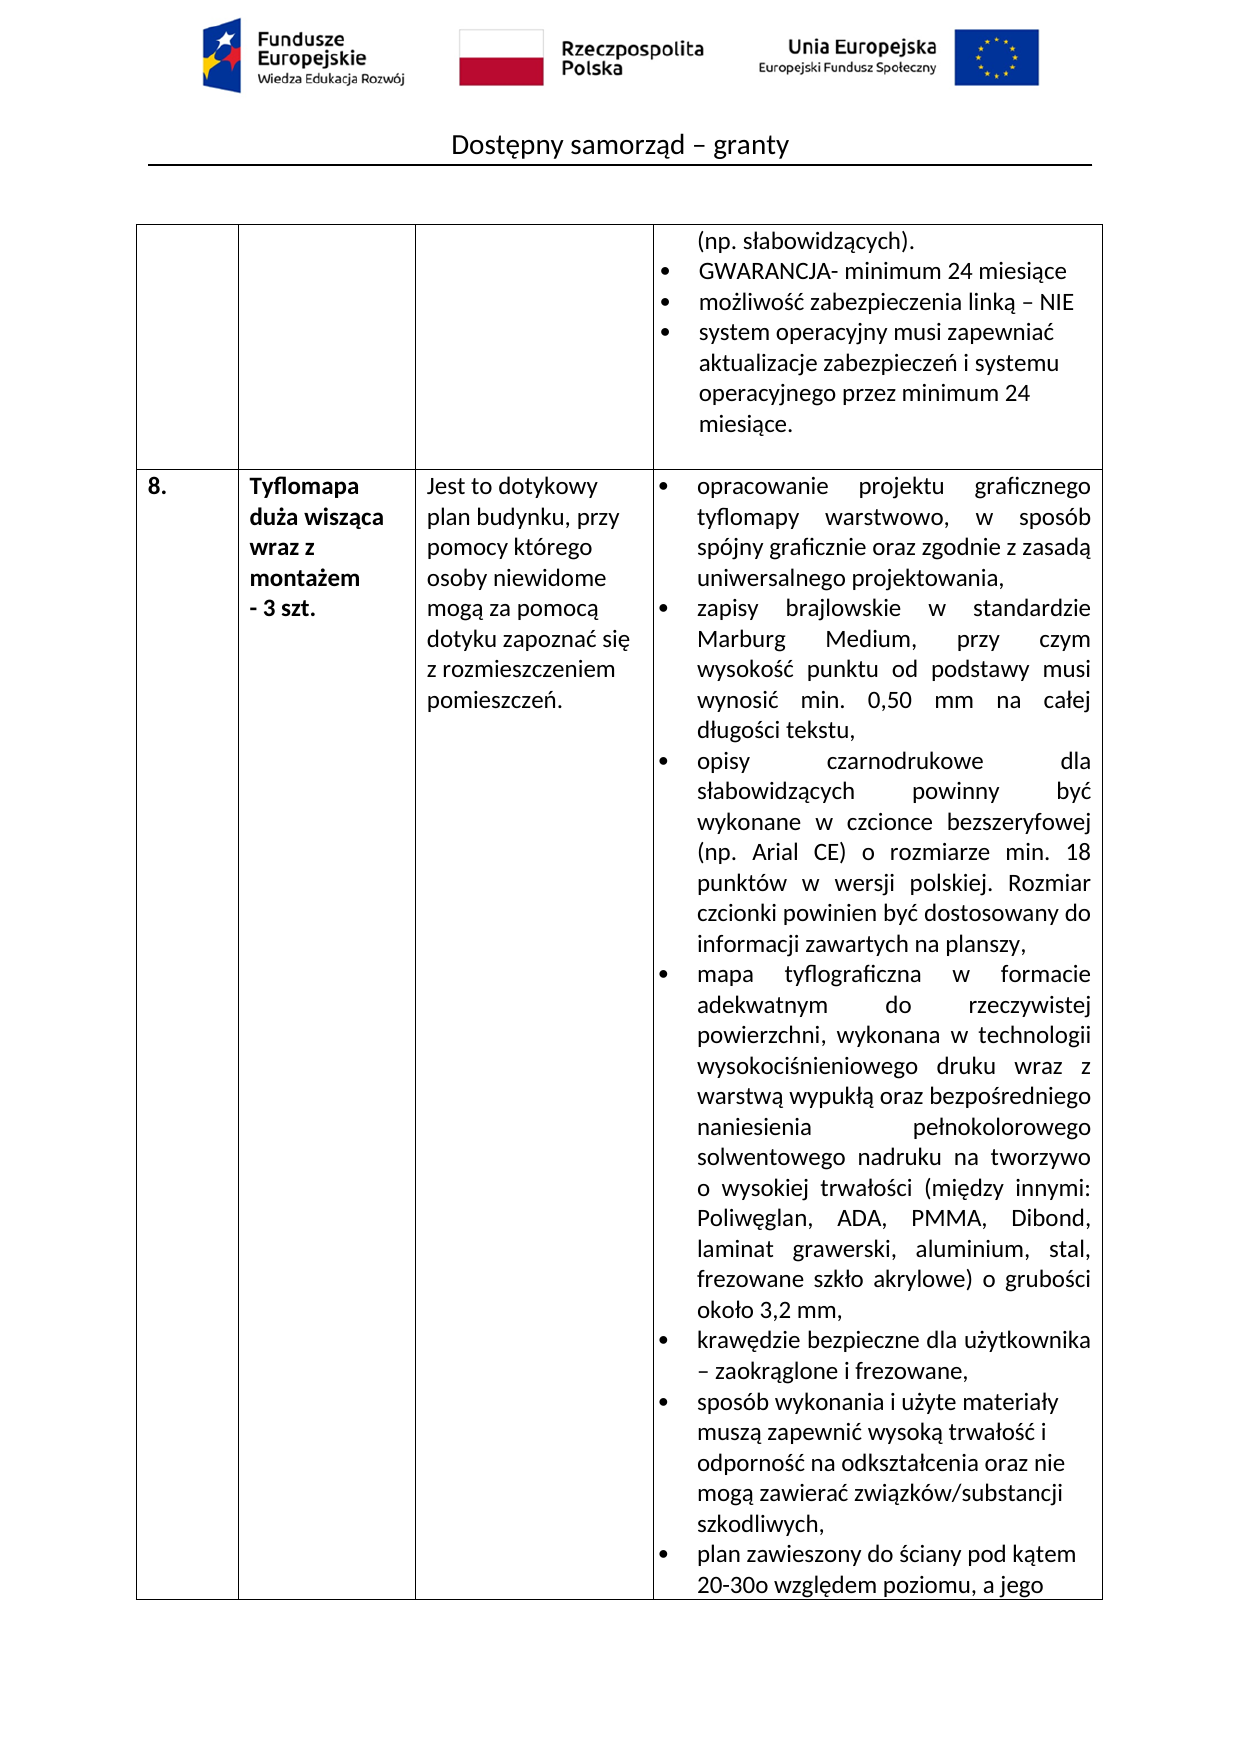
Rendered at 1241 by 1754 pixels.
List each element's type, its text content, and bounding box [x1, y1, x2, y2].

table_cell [239, 470, 415, 1599]
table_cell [416, 225, 653, 469]
table_cell 7. [137, 225, 238, 469]
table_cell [239, 225, 415, 469]
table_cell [654, 225, 1102, 469]
picture [184, 0, 1057, 111]
table_cell 8. [137, 470, 238, 1599]
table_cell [416, 470, 653, 1599]
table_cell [654, 470, 1102, 1599]
